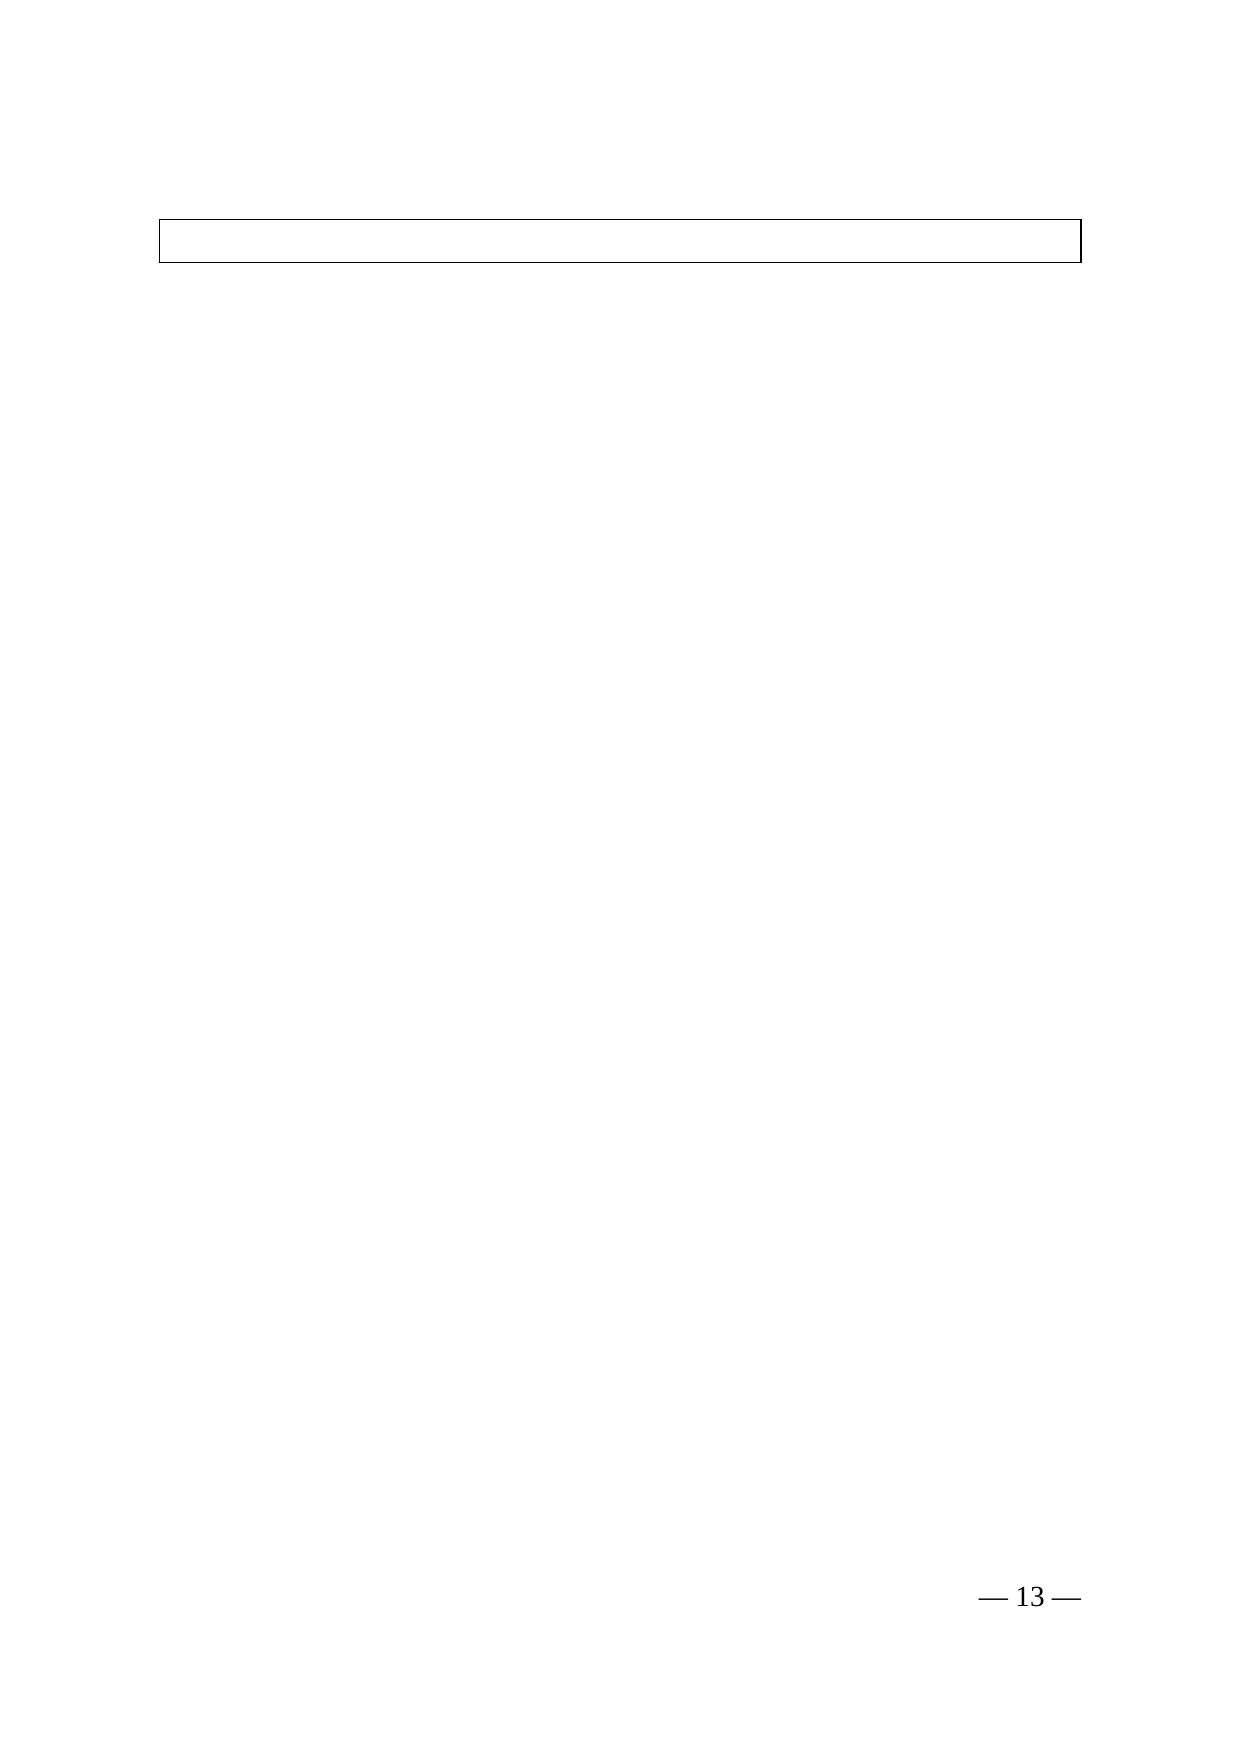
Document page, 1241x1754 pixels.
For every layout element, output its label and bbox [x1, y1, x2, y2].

table_cell [160, 220, 1080, 262]
